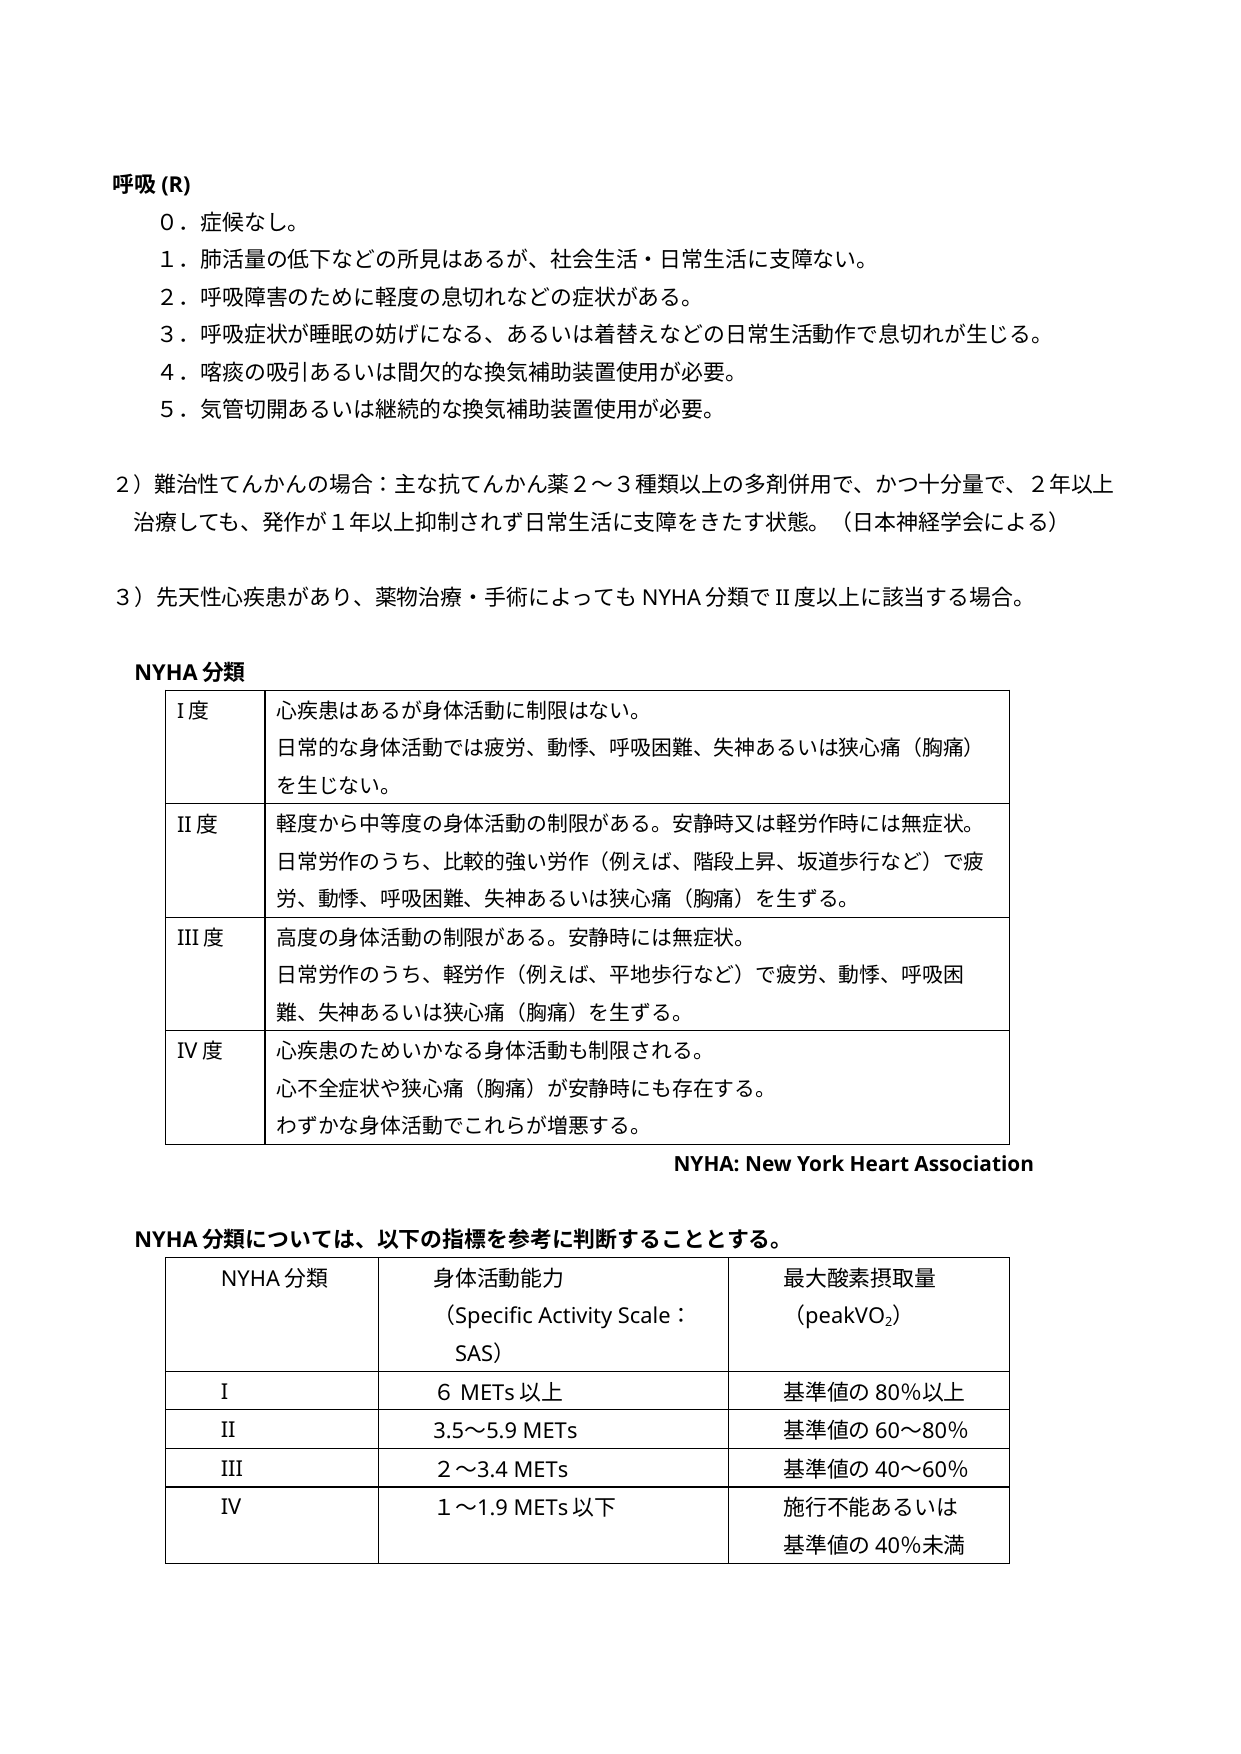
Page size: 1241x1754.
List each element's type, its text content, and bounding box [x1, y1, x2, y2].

table_cell 基準値の80％以上 [729, 1372, 1009, 1409]
text NYHA: New York Heart Association [177, 1145, 1128, 1182]
table_cell III [166, 1449, 378, 1486]
table_header 身体活動能力 （Specific Activity Scale：SAS） [379, 1258, 728, 1371]
text NYHA分類については、以下の指標を参考に判断することとする。 [112, 1220, 1128, 1257]
table_header 心疾患はあるが身体活動に制限はない。 日常的な身体活動では疲労、動悸、呼吸困難、失神あるいは狭心痛（胸痛）を生じない。 [266, 691, 1009, 803]
text ２）難治性てんかんの場合：主な抗てんかん薬２～３種類以上の多剤併用で、かつ十分量で、２年以上治療しても、発作が１年以上抑制されず日常生活に支障をきたす状態。（日本神経学会による） [112, 464, 1128, 539]
table_cell 心疾患のためいかなる身体活動も制限される。 心不全症状や狭心痛（胸痛）が安静時にも存在する。 わずかな身体活動でこれらが増悪する。 [266, 1031, 1009, 1144]
table_cell 基準値の40～60％ [729, 1449, 1009, 1486]
table_header I度 [166, 691, 264, 803]
table_cell II度 [166, 804, 264, 917]
text NYHA分類 [112, 652, 1128, 689]
text ４．喀痰の吸引あるいは間欠的な換気補助装置使用が必要。 [156, 352, 1128, 389]
table_cell II [166, 1410, 378, 1448]
table_cell III度 [166, 918, 264, 1030]
table_cell 施行不能あるいは 基準値の40％未満 [729, 1488, 1009, 1562]
table_cell 軽度から中等度の身体活動の制限がある。安静時又は軽労作時には無症状。 日常労作のうち、比較的強い労作（例えば、階段上昇、坂道歩行など）で疲労、動悸、呼吸困難、失神あるいは狭心痛（胸痛）を生ずる。 [266, 804, 1009, 917]
text ５．気管切開あるいは継続的な換気補助装置使用が必要。 [156, 389, 1128, 427]
text １．肺活量の低下などの所見はあるが、社会生活・日常生活に支障ない。 [156, 239, 1128, 277]
table_cell ６ METs以上 [379, 1372, 728, 1409]
table_cell 3.5～5.9 METs [379, 1410, 728, 1448]
table_cell I [166, 1372, 378, 1409]
table_cell IV [166, 1488, 378, 1562]
table_cell １～1.9 METs以下 [379, 1488, 728, 1562]
text ２．呼吸障害のために軽度の息切れなどの症状がある。 [156, 277, 1128, 314]
text 呼吸 (R) [112, 164, 1128, 202]
table_header NYHA分類 [166, 1258, 378, 1371]
text ３）先天性心疾患があり、薬物治療・手術によってもNYHA分類でII度以上に該当する場合。 [112, 577, 1128, 614]
table_cell 基準値の60～80％ [729, 1410, 1009, 1448]
table_cell ２～3.4 METs [379, 1449, 728, 1486]
table_cell 高度の身体活動の制限がある。安静時には無症状。 日常労作のうち、軽労作（例えば、平地歩行など）で疲労、動悸、呼吸困難、失神あるいは狭心痛（胸痛）を生ずる。 [266, 918, 1009, 1030]
table_header 最大酸素摂取量 （peakVO2） [729, 1258, 1009, 1371]
table_cell IV度 [166, 1031, 264, 1144]
text ０．症候なし。 [156, 202, 1128, 239]
text ３．呼吸症状が睡眠の妨げになる、あるいは着替えなどの日常生活動作で息切れが生じる。 [156, 314, 1128, 352]
